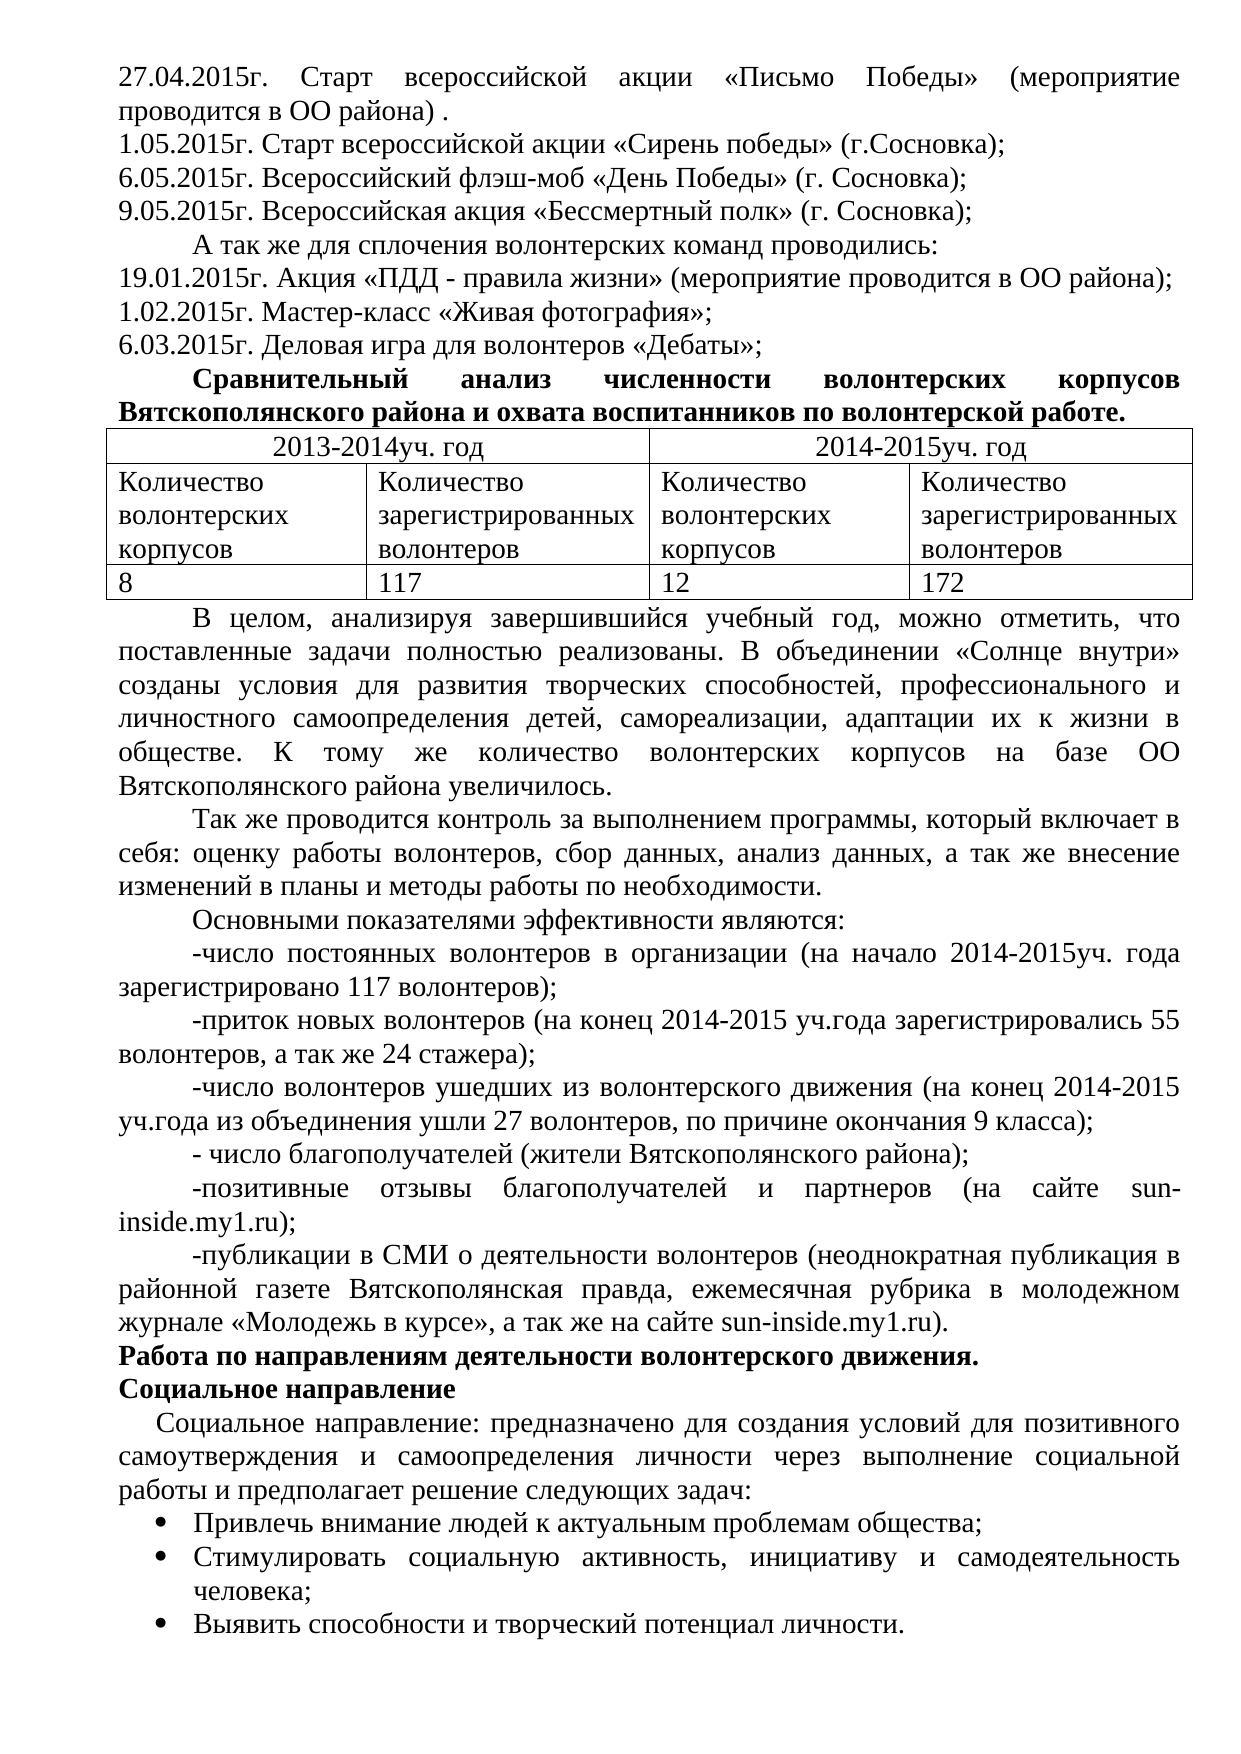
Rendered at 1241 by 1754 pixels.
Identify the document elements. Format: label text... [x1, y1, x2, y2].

text 6.03.2015г. Деловая игра для волонтеров «Дебаты»; [118, 327, 1181, 361]
text 9.05.2015г. Всероссийская акция «Бессмертный полк» (г. Сосновка); [118, 193, 1181, 227]
text А так же для сплочения волонтерских команд проводились: [118, 227, 1181, 260]
list Привлечь внимание людей к актуальным проблемам общества; [156, 1506, 1181, 1539]
text В целом, анализируя завершившийся учебный год, можно отметить, что поставленные задачи полностью реализованы. В объединении «Солнце внутри» созданы условия для развития творческих способностей, профессионального и личностного самоопределения детей, самореализации, адаптации их к жизни в обществе. К тому же количество волонтерских корпусов на базе ОО Вятскополянского района увеличилось. [118, 600, 1181, 801]
table_header 2013-2014уч. год [107, 429, 649, 463]
list Стимулировать социальную активность, инициативу и самодеятельность человека; [156, 1539, 1181, 1606]
table_cell 8 [107, 565, 366, 599]
table_cell 172 [910, 565, 1192, 599]
text -приток новых волонтеров (на конец 2014-2015 уч.года зарегистрировались 55 волонтеров, а так же 24 стажера); [118, 1002, 1181, 1069]
table_cell Количество зарегистрированных волонтеров [910, 464, 1192, 564]
text 1.05.2015г. Старт всероссийской акции «Сирень победы» (г.Сосновка); [118, 126, 1181, 160]
list Выявить способности и творческий потенциал личности. [156, 1606, 1181, 1640]
table_header 2014-2015уч. год [650, 429, 1192, 463]
text -число волонтеров ушедших из волонтерского движения (на конец 2014-2015 уч.года из объединения ушли 27 волонтеров, по причине окончания 9 класса); [118, 1069, 1181, 1137]
text - число благополучателей (жители Вятскополянского района); [118, 1137, 1181, 1170]
text Так же проводится контроль за выполнением программы, который включает в себя: оценку работы волонтеров, сбор данных, анализ данных, а так же внесение изменений в планы и методы работы по необходимости. [118, 801, 1181, 902]
text Работа по направлениям деятельности волонтерского движения. [118, 1338, 1181, 1371]
text Основными показателями эффективности являются: [118, 902, 1181, 935]
text -публикации в СМИ о деятельности волонтеров (неоднократная публикация в районной газете Вятскополянская правда, ежемесячная рубрика в молодежном журнале «Молодежь в курсе», а так же на сайте sun-inside.my1.ru). [118, 1237, 1181, 1338]
text -число постоянных волонтеров в организации (на начало 2014-2015уч. года зарегистрировано 117 волонтеров); [118, 935, 1181, 1002]
table_cell Количество волонтерских корпусов [650, 464, 909, 564]
table_cell 117 [367, 565, 649, 599]
text 1.02.2015г. Мастер-класс «Живая фотография»; [118, 294, 1181, 327]
table_cell Количество волонтерских корпусов [107, 464, 366, 564]
table_cell Количество зарегистрированных волонтеров [367, 464, 649, 564]
text Социальное направление: предназначено для создания условий для позитивного самоутверждения и самоопределения личности через выполнение социальной работы и предполагает решение следующих задач: [118, 1405, 1181, 1506]
text Социальное направление [118, 1371, 1181, 1405]
text Сравнительный анализ численности волонтерских корпусов Вятскополянского района и охвата воспитанников по волонтерской работе. [118, 361, 1181, 428]
text 19.01.2015г. Акция «ПДД - правила жизни» (мероприятие проводится в ОО района); [118, 260, 1181, 294]
text 27.04.2015г. Старт всероссийской акции «Письмо Победы» (мероприятие проводится в ОО района) . [118, 59, 1181, 126]
text -позитивные отзывы благополучателей и партнеров (на сайте sun-inside.my1.ru); [118, 1170, 1181, 1237]
table_cell 12 [650, 565, 909, 599]
text 6.05.2015г. Всероссийский флэш-моб «День Победы» (г. Сосновка); [118, 160, 1181, 193]
